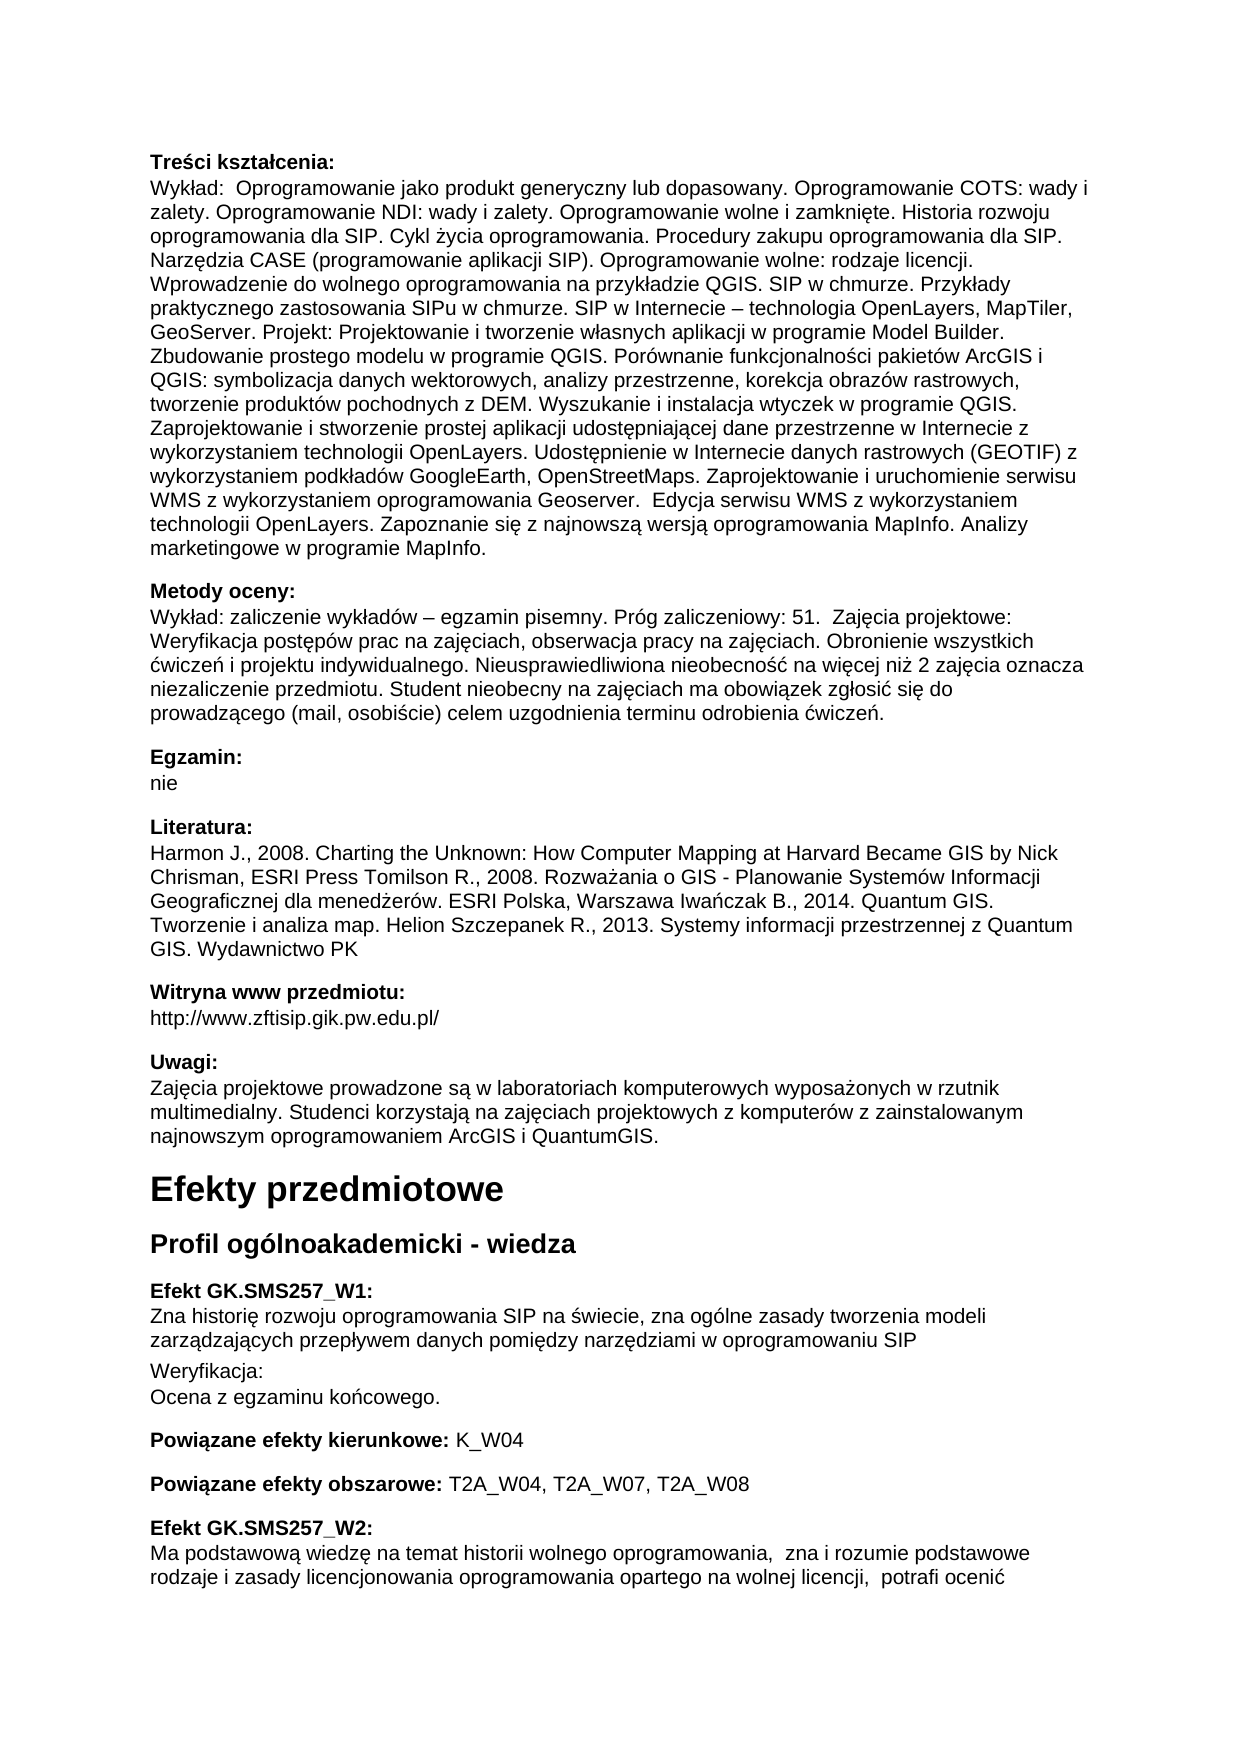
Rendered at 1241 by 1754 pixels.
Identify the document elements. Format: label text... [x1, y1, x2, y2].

subtitle Profil ogólnoakademicki - wiedza [150, 1228, 1090, 1259]
text Powiązane efekty kierunkowe: K_W04 [150, 1428, 1090, 1452]
text Treści kształcenia: [150, 150, 1090, 174]
text Powiązane efekty obszarowe: T2A_W04, T2A_W07, T2A_W08 [150, 1472, 1090, 1496]
text http://www.zftisip.gik.pw.edu.pl/ [150, 1006, 1090, 1030]
subtitle Efekty przedmiotowe [150, 1168, 1090, 1208]
text Witryna www przedmiotu: [150, 980, 1090, 1004]
text Harmon J., 2008. Charting the Unknown: How Computer Mapping at Harvard Became GIS by Nick Chrisman, ESRI Press Tomilson R., 2008. Rozważania o GIS - Planowanie Systemów Informacji Geograficznej dla menedżerów. ESRI Polska, Warszawa Iwańczak B., 2014. Quantum GIS. Tworzenie i analiza map. Helion Szczepanek R., 2013. Systemy informacji przestrzennej z Quantum GIS. Wydawnictwo PK [150, 841, 1090, 960]
text Weryfikacja: [150, 1358, 1090, 1382]
text Efekt GK.SMS257_W2: [150, 1516, 1090, 1540]
text Literatura: [150, 814, 1090, 838]
text nie [150, 771, 1090, 795]
text Egzamin: [150, 745, 1090, 769]
text Efekt GK.SMS257_W1: [150, 1279, 1090, 1303]
text Metody oceny: [150, 579, 1090, 603]
text Zna historię rozwoju oprogramowania SIP na świecie, zna ogólne zasady tworzenia modeli zarządzających przepływem danych pomiędzy narzędziami w oprogramowaniu SIP [150, 1304, 1090, 1352]
text Uwagi: [150, 1050, 1090, 1074]
text Ocena z egzaminu końcowego. [150, 1384, 1090, 1408]
text Wykład: Oprogramowanie jako produkt generyczny lub dopasowany. Oprogramowanie COTS: wady i zalety. Oprogramowanie NDI: wady i zalety. Oprogramowanie wolne i zamknięte. Historia rozwoju oprogramowania dla SIP. Cykl życia oprogramowania. Procedury zakupu oprogramowania dla SIP. Narzędzia CASE (programowanie aplikacji SIP). Oprogramowanie wolne: rodzaje licencji. Wprowadzenie do wolnego oprogramowania na przykładzie QGIS. SIP w chmurze. Przykłady praktycznego zastosowania SIPu w chmurze. SIP w Internecie – technologia OpenLayers, MapTiler, GeoServer. Projekt: Projektowanie i tworzenie własnych aplikacji w programie Model Builder. Zbudowanie prostego modelu w programie QGIS. Porównanie funkcjonalności pakietów ArcGIS i QGIS: symbolizacja danych wektorowych, analizy przestrzenne, korekcja obrazów rastrowych, tworzenie produktów pochodnych z DEM. Wyszukanie i instalacja wtyczek w programie QGIS. Zaprojektowanie i stworzenie prostej aplikacji udostępniającej dane przestrzenne w Internecie z wykorzystaniem technologii OpenLayers. Udostępnienie w Internecie danych rastrowych (GEOTIF) z wykorzystaniem podkładów GoogleEarth, OpenStreetMaps. Zaprojektowanie i uruchomienie serwisu WMS z wykorzystaniem oprogramowania Geoserver. Edycja serwisu WMS z wykorzystaniem technologii OpenLayers. Zapoznanie się z najnowszą wersją oprogramowania MapInfo. Analizy marketingowe w programie MapInfo. [150, 176, 1090, 559]
text Zajęcia projektowe prowadzone są w laboratoriach komputerowych wyposażonych w rzutnik multimedialny. Studenci korzystają na zajęciach projektowych z komputerów z zainstalowanym najnowszym oprogramowaniem ArcGIS i QuantumGIS. [150, 1076, 1090, 1148]
text Wykład: zaliczenie wykładów – egzamin pisemny. Próg zaliczeniowy: 51. Zajęcia projektowe: Weryfikacja postępów prac na zajęciach, obserwacja pracy na zajęciach. Obronienie wszystkich ćwiczeń i projektu indywidualnego. Nieusprawiedliwiona nieobecność na więcej niż 2 zajęcia oznacza niezaliczenie przedmiotu. Student nieobecny na zajęciach ma obowiązek zgłosić się do prowadzącego (mail, osobiście) celem uzgodnienia terminu odrobienia ćwiczeń. [150, 605, 1090, 725]
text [150, 1541, 1090, 1589]
